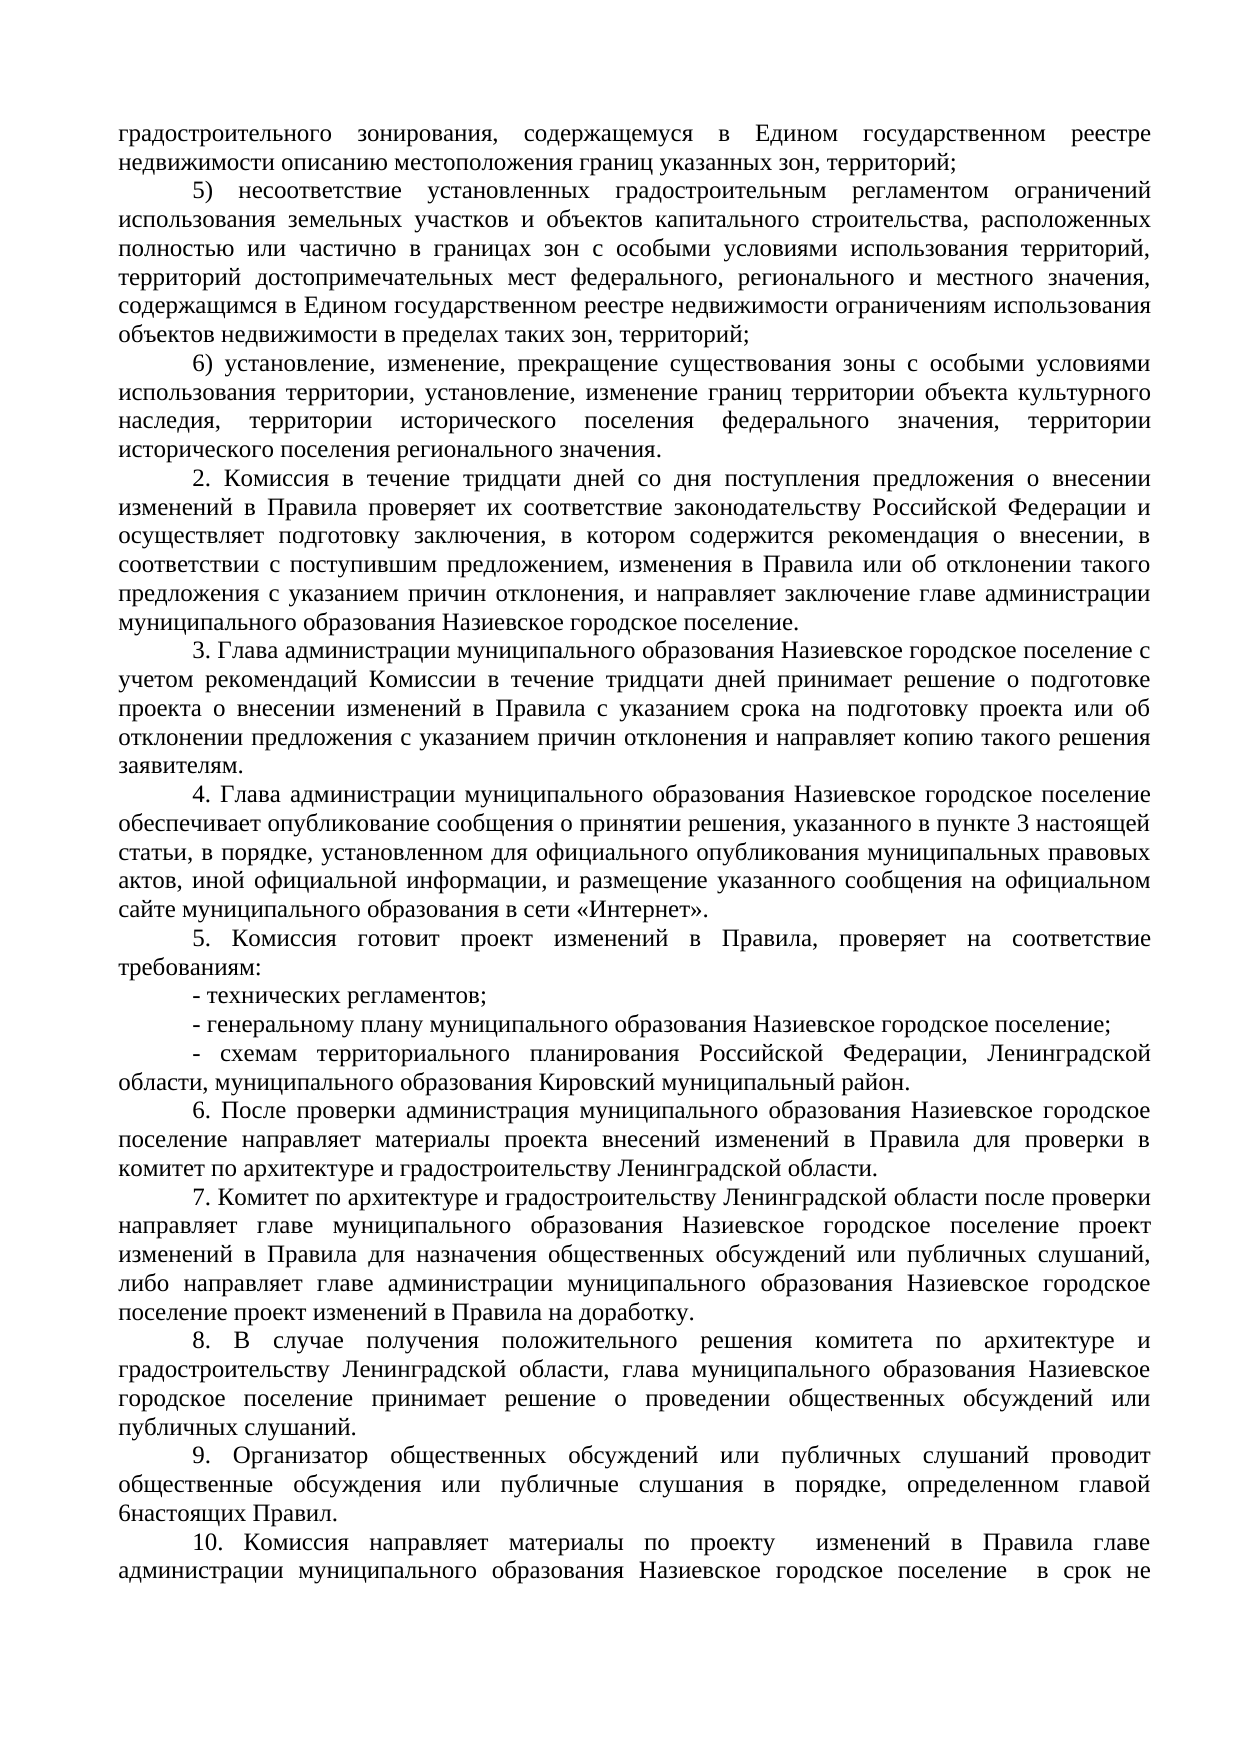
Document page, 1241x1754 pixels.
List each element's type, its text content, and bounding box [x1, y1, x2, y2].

text 3. Глава администрации муниципального образования Назиевское городское поселение с учетом рекомендаций Комиссии в течение тридцати дней принимает решение о подготовке проекта о внесении изменений в Правила с указанием срока на подготовку проекта или об отклонении предложения с указанием причин отклонения и направляет копию такого решения заявителям. [118, 636, 1152, 779]
text 2. Комиссия в течение тридцати дней со дня поступления предложения о внесении изменений в Правила проверяет их соответствие законодательству Российской Федерации и осуществляет подготовку заключения, в котором содержится рекомендация о внесении, в соответствии с поступившим предложением, изменения в Правила или об отклонении такого предложения с указанием причин отклонения, и направляет заключение главе администрации муниципального образования Назиевское городское поселение. [118, 463, 1152, 636]
text 8. В случае получения положительного решения комитета по архитектуре и градостроительству Ленинградской области, глава муниципального образования Назиевское городское поселение принимает решение о проведении общественных обсуждений или публичных слушаний. [118, 1326, 1152, 1441]
text 6. После проверки администрация муниципального образования Назиевское городское поселение направляет материалы проекта внесений изменений в Правила для проверки в комитет по архитектуре и градостроительству Ленинградской области. [118, 1096, 1152, 1182]
text 4. Глава администрации муниципального образования Назиевское городское поселение обеспечивает опубликование сообщения о принятии решения, указанного в пункте 3 настоящей статьи, в порядке, установленном для официального опубликования муниципальных правовых актов, иной официальной информации, и размещение указанного сообщения на официальном сайте муниципального образования в сети «Интернет». [118, 779, 1152, 923]
text - схемам территориального планирования Российской Федерации, Ленинградской области, муниципального образования Кировский муниципальный район. [118, 1038, 1152, 1096]
text 6) установление, изменение, прекращение существования зоны с особыми условиями использования территории, установление, изменение границ территории объекта культурного наследия, территории исторического поселения федерального значения, территории исторического поселения регионального значения. [118, 348, 1152, 463]
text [118, 1527, 1152, 1584]
text 9. Организатор общественных обсуждений или публичных слушаний проводит общественные обсуждения или публичные слушания в порядке, определенном главой 6настоящих Правил. [118, 1441, 1152, 1527]
text 5. Комиссия готовит проект изменений в Правила, проверяет на соответствие требованиям: [118, 923, 1152, 981]
text 7. Комитет по архитектуре и градостроительству Ленинградской области после проверки направляет главе муниципального образования Назиевское городское поселение проект изменений в Правила для назначения общественных обсуждений или публичных слушаний, либо направляет главе администрации муниципального образования Назиевское городское поселение проект изменений в Правила на доработку. [118, 1182, 1152, 1326]
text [118, 118, 1152, 176]
text 5) несоответствие установленных градостроительным регламентом ограничений использования земельных участков и объектов капитального строительства, расположенных полностью или частично в границах зон с особыми условиями использования территорий, территорий достопримечательных мест федерального, регионального и местного значения, содержащимся в Едином государственном реестре недвижимости ограничениям использования объектов недвижимости в пределах таких зон, территорий; [118, 176, 1152, 348]
text - генеральному плану муниципального образования Назиевское городское поселение; [118, 1009, 1152, 1038]
text - технических регламентов; [118, 981, 1152, 1009]
